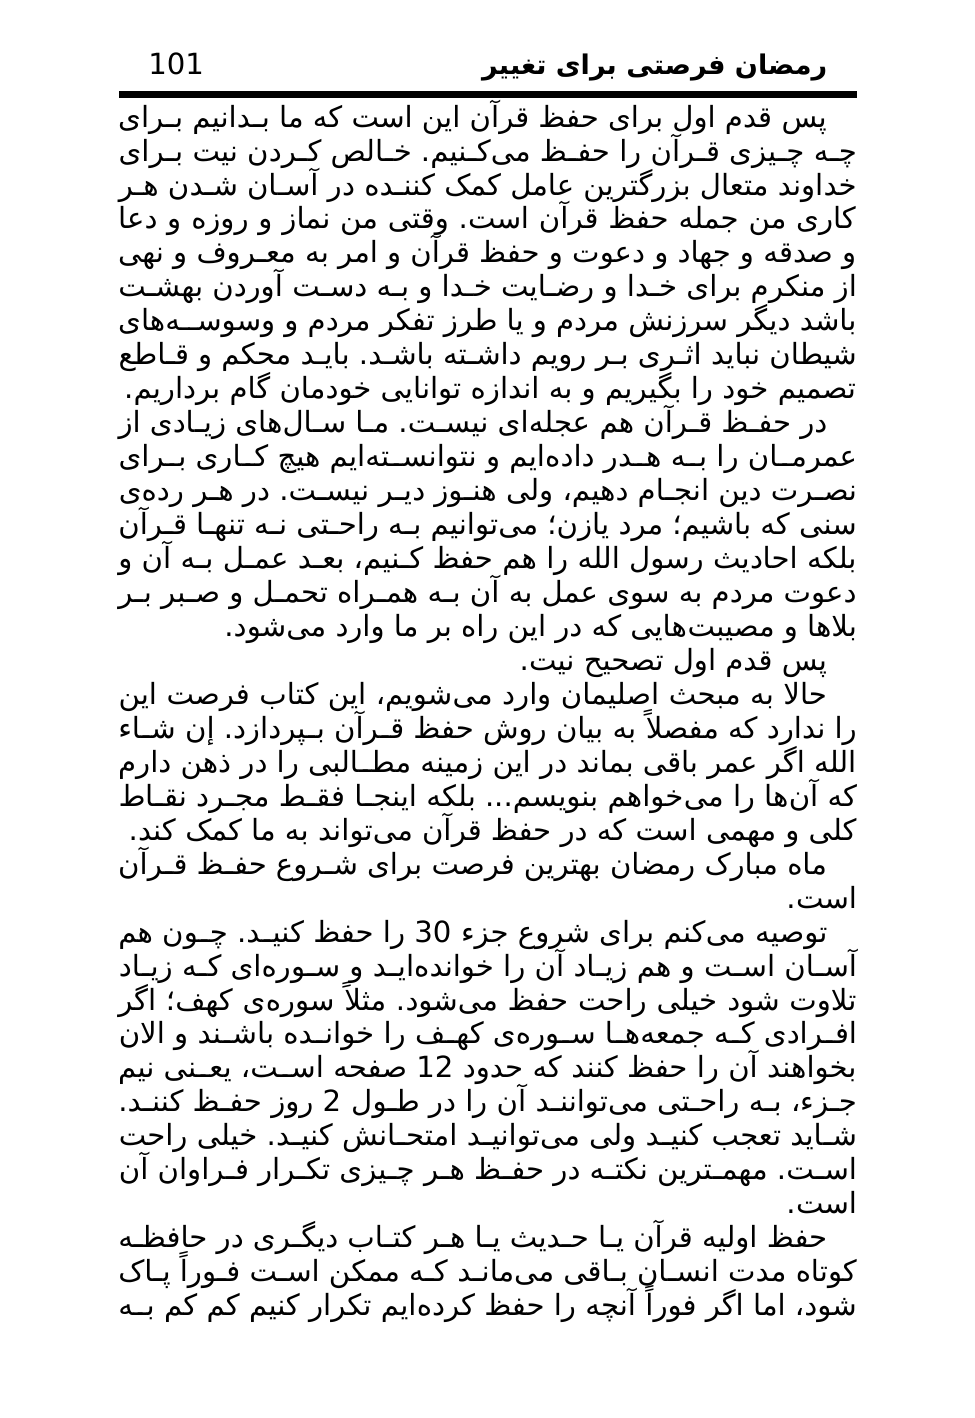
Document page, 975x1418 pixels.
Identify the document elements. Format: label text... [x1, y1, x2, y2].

text پس قدم اول برای حفظ قرآن این است که ما بدانیم برای چه چیزی قرآن را حفظ می‌کنیم. خالص کردن نیت برای خداوند متعال بزرگترین عامل کمک کننده در آسان شدن هر کاری من جمله حفظ قرآن است. وقتی من نماز و روزه و دعا و صدقه و جهاد و دعوت و حفظ قرآن و امر به معروف و نهی از منکرم برای خدا و رضایت خدا و به دست آوردن بهشت باشد دیگر سرزنش مردم و یا طرز تفکر مردم و وسوسه‌های شیطان نباید اثری بر رویم داشته باشد. باید محکم و قاطع تصمیم خود را بگیریم و به اندازه توانایی خودمان گام برداریم. [118, 100, 857, 406]
text پس قدم اول تصحیح نیت. [118, 643, 857, 677]
text ماه مبارک رمضان بهترین فرصت برای شروع حفظ قرآن است. [118, 847, 857, 915]
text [118, 1221, 857, 1322]
text توصیه می‌کنم برای شروع جزء 30 را حفظ کنید. چون هم آسان است و هم زیاد آن را خوانده‌اید و سوره‌ای که زیاد تلاوت شود خیلی راحت حفظ می‌شود. مثلاً سوره‌ی کهف؛ اگر افرادی که جمعه‌ها سوره‌ی کهف را خوانده باشند و الان بخواهند آن را حفظ کنند که حدود 12 صفحه است، یعنی نیم جزء، به راحتی می‌توانند آن را در طول 2 روز حفظ کنند. شاید تعجب کنید ولی می‌توانید امتحانش کنید. خیلی راحت است. مهمترین نکته در حفظ هر چیزی تکرار فراوان آن است. [118, 915, 857, 1221]
text در حفظ قرآن هم عجله‌ای نیست. ما سال‌های زیادی از عمرمان را به هدر داده‌ایم و نتوانسته‌ایم هیچ کاری برای نصرت دین انجام دهیم، ولی هنوز دیر نیست. در هر رده‌ی سنی که باشیم؛ مرد یازن؛ می‌توانیم به راحتی نه تنها قرآن بلکه احادیث رسول الله را هم حفظ کنیم، بعد عمل به آن و دعوت مردم به سوی عمل به آن به همراه تحمل و صبر بر بلاها و مصیبت‌هایی که در این راه بر ما وارد می‌شود. [118, 406, 857, 643]
text حالا به مبحث اصلیمان وارد می‌شویم، این کتاب فرصت این را ندارد که مفصلاً به بیان روش حفظ قرآن بپردازد. إن شاء الله اگر عمر باقی بماند در این زمینه مطالبی را در ذهن دارم که آن‌ها را می‌خواهم بنویسم... بلکه اینجا فقط مجرد نقاط کلی و مهمی است که در حفظ قرآن می‌تواند به ما کمک کند. [118, 677, 857, 847]
